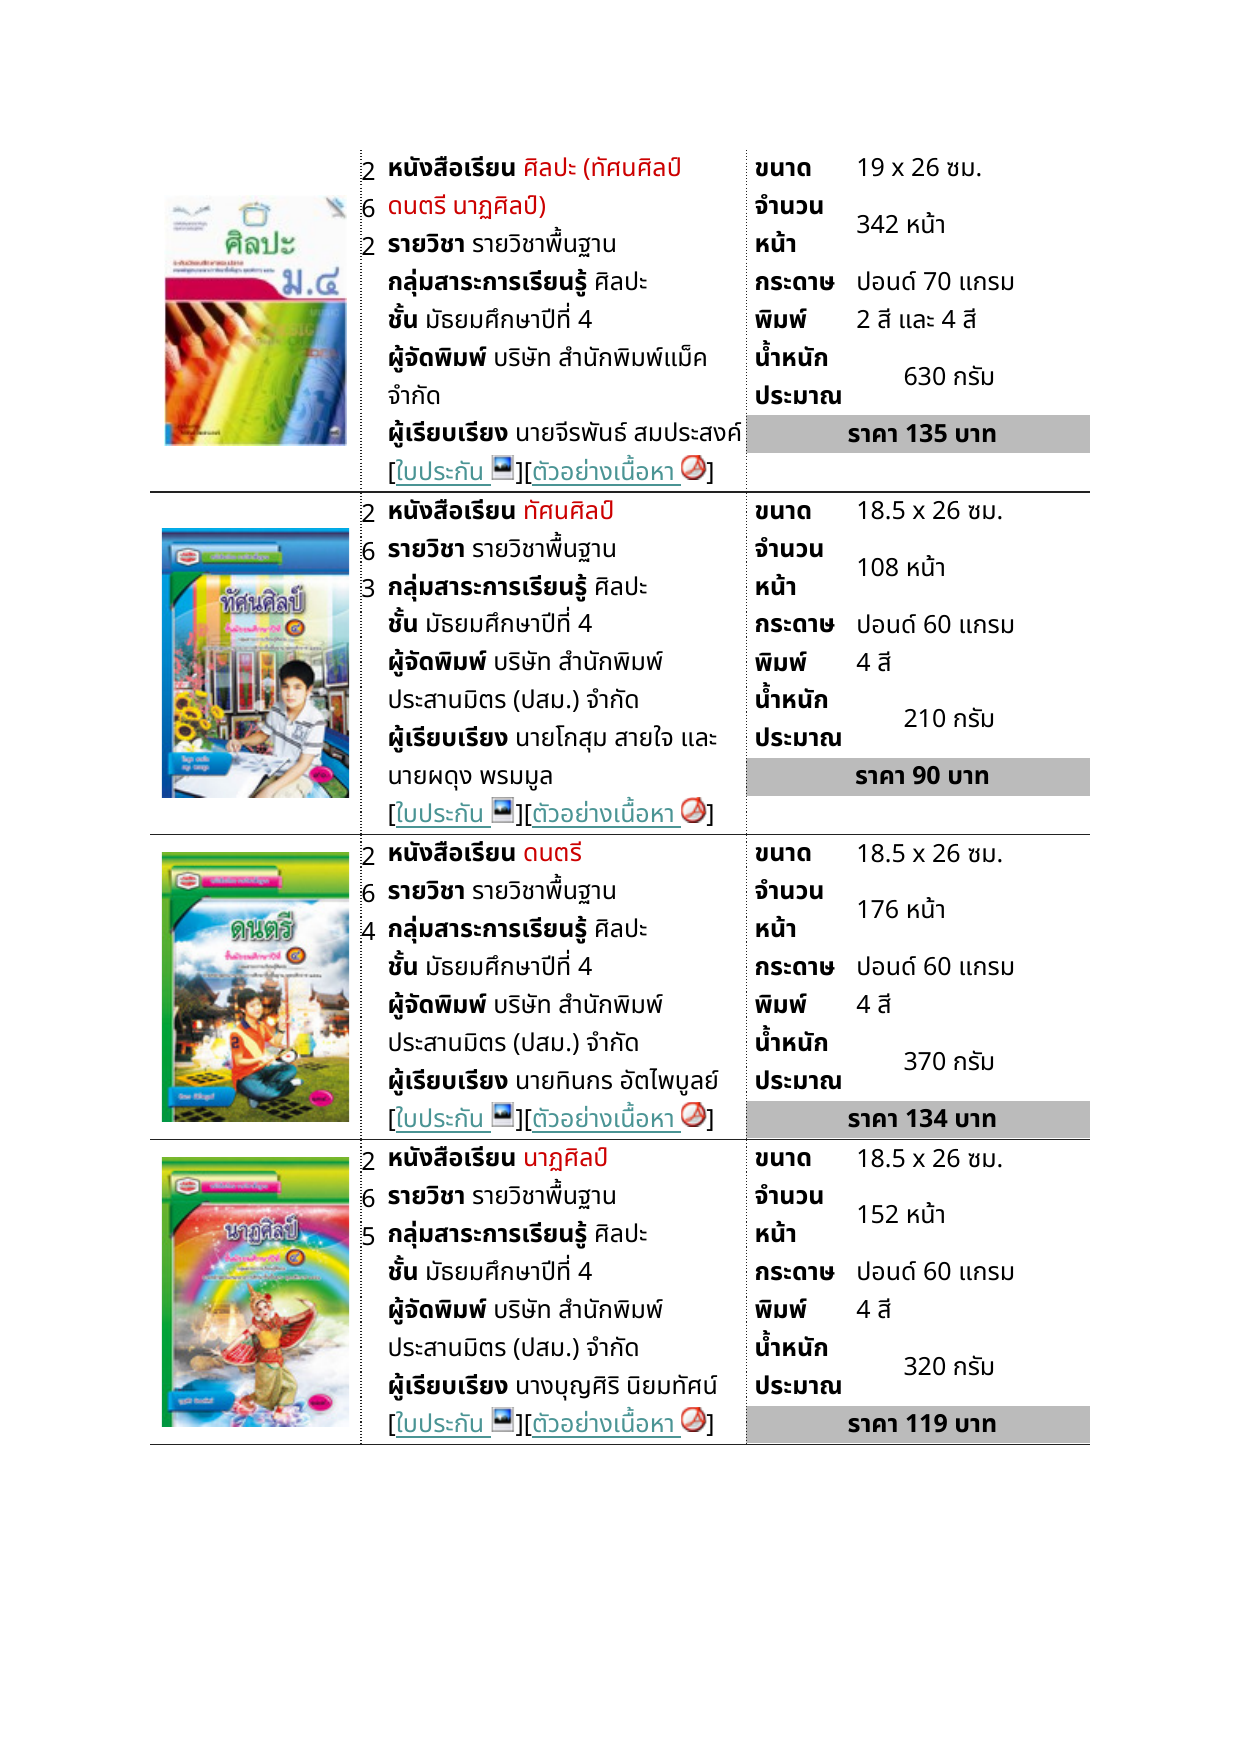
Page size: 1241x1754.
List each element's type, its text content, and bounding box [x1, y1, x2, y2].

picture [681, 455, 707, 480]
picture [161, 532, 350, 798]
table_header [746, 493, 1090, 758]
picture [490, 797, 516, 823]
table_header [150, 835, 361, 1139]
table_header [746, 453, 1090, 491]
picture [161, 1157, 350, 1427]
table_header หนังสือเรียน ดนตรี รายวิชา รายวิชาพื้นฐาน กลุ่มสาระการเรียนรู้ ศิลปะ ชั้น มัธยมศึกษาปีที่ 4 ผู้จัดพิมพ์ บริษัท สำนักพิมพ์ประสานมิตร (ปสม.) จำกัด ผู้เรียบเรียง นายทินกร อัตไพบูลย์ [ใบประกัน ][ตัวอย่างเนื้อหา ] [387, 835, 746, 1139]
table_header [150, 1140, 361, 1444]
table_header [746, 796, 1090, 834]
table_header หนังสือเรียน นาฏศิลป์ รายวิชา รายวิชาพื้นฐาน กลุ่มสาระการเรียนรู้ ศิลปะ ชั้น มัธยมศึกษาปีที่ 4 ผู้จัดพิมพ์ บริษัท สำนักพิมพ์ประสานมิตร (ปสม.) จำกัด ผู้เรียบเรียง นางบุญศิริ นิยมทัศน์ [ใบประกัน ][ตัวอย่างเนื้อหา ] [387, 1140, 746, 1444]
table_header 265 [361, 1140, 387, 1444]
picture [681, 1407, 707, 1432]
table_header หนังสือเรียน ศิลปะ (ทัศนศิลป์ ดนตรี นาฏศิลป์) รายวิชา รายวิชาพื้นฐาน กลุ่มสาระการเรียนรู้ ศิลปะ ชั้น มัธยมศึกษาปีที่ 4 ผู้จัดพิมพ์ บริษัท สำนักพิมพ์แม็ค จำกัด ผู้เรียบเรียง นายจีรพันธ์ สมประสงค์ [ใบประกัน ][ตัวอย่างเนื้อหา ] [387, 150, 746, 491]
picture [490, 1407, 516, 1432]
picture [490, 1102, 516, 1127]
picture [161, 852, 350, 1122]
table_header หนังสือเรียน ทัศนศิลป์ รายวิชา รายวิชาพื้นฐาน กลุ่มสาระการเรียนรู้ ศิลปะ ชั้น มัธยมศึกษาปีที่ 4 ผู้จัดพิมพ์ บริษัท สำนักพิมพ์ประสานมิตร (ปสม.) จำกัด ผู้เรียบเรียง นายโกสุม สายใจ และนายผดุง พรมมูล [ใบประกัน ][ตัวอย่างเนื้อหา ] [387, 493, 746, 834]
table_header 263 [361, 493, 387, 834]
picture [681, 1102, 707, 1127]
table_header 264 [361, 835, 387, 1139]
table_header 262 [361, 150, 387, 491]
table_header [746, 150, 1090, 415]
table_header [150, 150, 361, 491]
table_header [746, 835, 1090, 1101]
table_header [150, 493, 361, 834]
picture [164, 195, 347, 446]
picture [490, 455, 516, 480]
picture [681, 797, 707, 823]
table_header [746, 1140, 1090, 1406]
